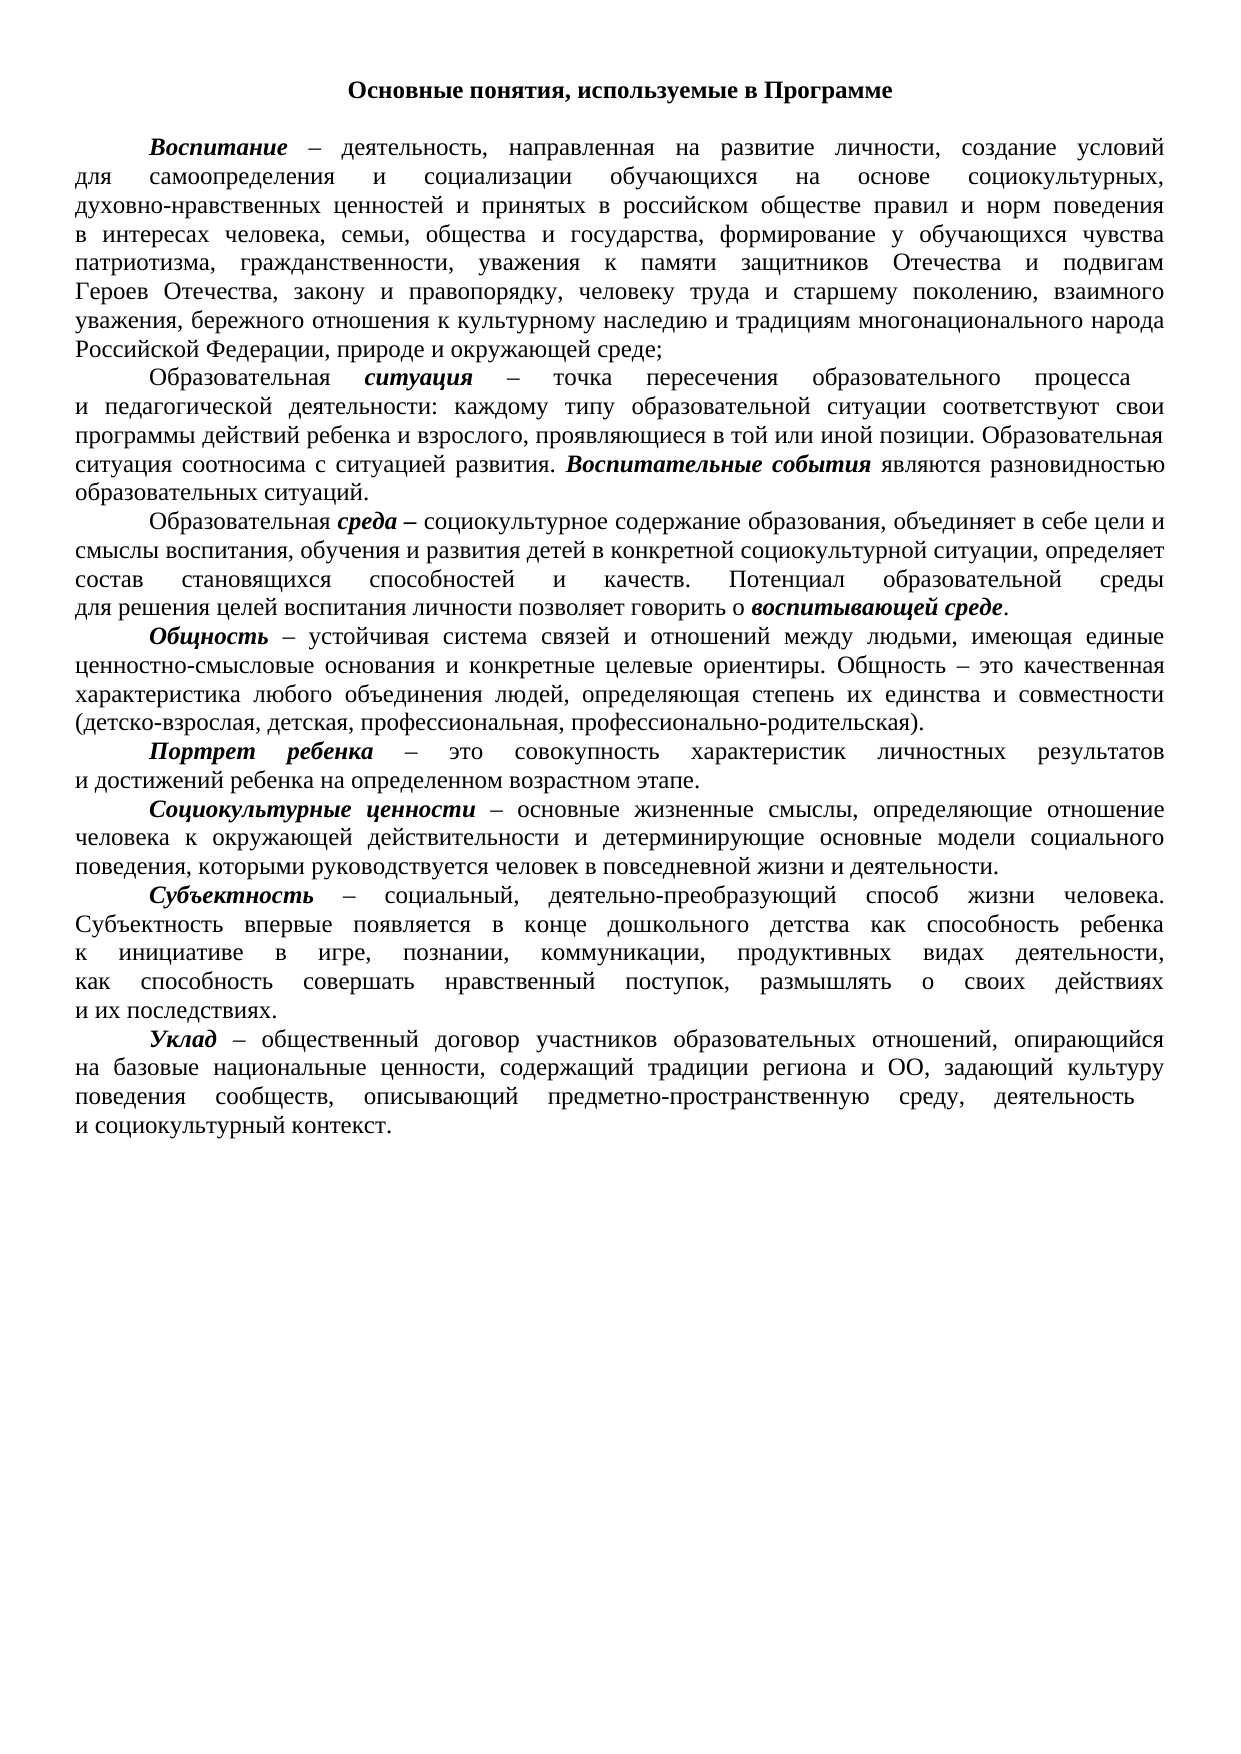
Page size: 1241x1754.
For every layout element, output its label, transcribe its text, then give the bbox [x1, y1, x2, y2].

text Социокультурные ценности – основные жизненные смыслы, определяющие отношение человека к окружающей действительности и детерминирующие основные модели социального поведения, которыми руководствуется человек в повседневной жизни и деятельности. [75, 794, 1165, 880]
text Субъектность – социальный, деятельно-преобразующий способ жизни человека. Субъектность впервые появляется в конце дошкольного детства как способность ребенка к инициативе в игре, познании, коммуникации, продуктивных видах деятельности, как способность совершать нравственный поступок, размышлять о своих действиях и их последствиях. [75, 880, 1165, 1024]
text Образовательная ситуация – точка пересечения образовательного процесса и педагогической деятельности: каждому типу образовательной ситуации соответствуют свои программы действий ребенка и взрослого, проявляющиеся в той или иной позиции. Образовательная ситуация соотносима с ситуацией развития. Воспитательные события являются разновидностью образовательных ситуаций. [75, 362, 1165, 506]
text Уклад – общественный договор участников образовательных отношений, опирающийся на базовые национальные ценности, содержащий традиции региона и ОО, задающий культуру поведения сообществ, описывающий предметно-пространственную среду, деятельность и социокультурный контекст. [75, 1024, 1165, 1139]
text Воспитание – деятельность, направленная на развитие личности, создание условий для самоопределения и социализации обучающихся на основе социокультурных, духовно-нравственных ценностей и принятых в российском обществе правил и норм поведения в интересах человека, семьи, общества и государства, формирование у обучающихся чувства патриотизма, гражданственности, уважения к памяти защитников Отечества и подвигам Героев Отечества, закону и правопорядку, человеку труда и старшему поколению, взаимного уважения, бережного отношения к культурному наследию и традициям многонационального народа Российской Федерации, природе и окружающей среде; [75, 132, 1165, 362]
text Общность – устойчивая система связей и отношений между людьми, имеющая единые ценностно-смысловые основания и конкретные целевые ориентиры. Общность – это качественная характеристика любого объединения людей, определяющая степень их единства и совместности (детско-взрослая, детская, профессиональная, профессионально-родительская). [75, 621, 1165, 736]
text Основные понятия, используемые в Программе [75, 75, 1165, 104]
text Портрет ребенка – это совокупность характеристик личностных результатов и достижений ребенка на определенном возрастном этапе. [75, 736, 1165, 794]
text Образовательная среда – социокультурное содержание образования, объединяет в себе цели и смыслы воспитания, обучения и развития детей в конкретной социокультурной ситуации, определяет состав становящихся способностей и качеств. Потенциал образовательной среды для решения целей воспитания личности позволяет говорить о воспитывающей среде. [75, 506, 1165, 621]
